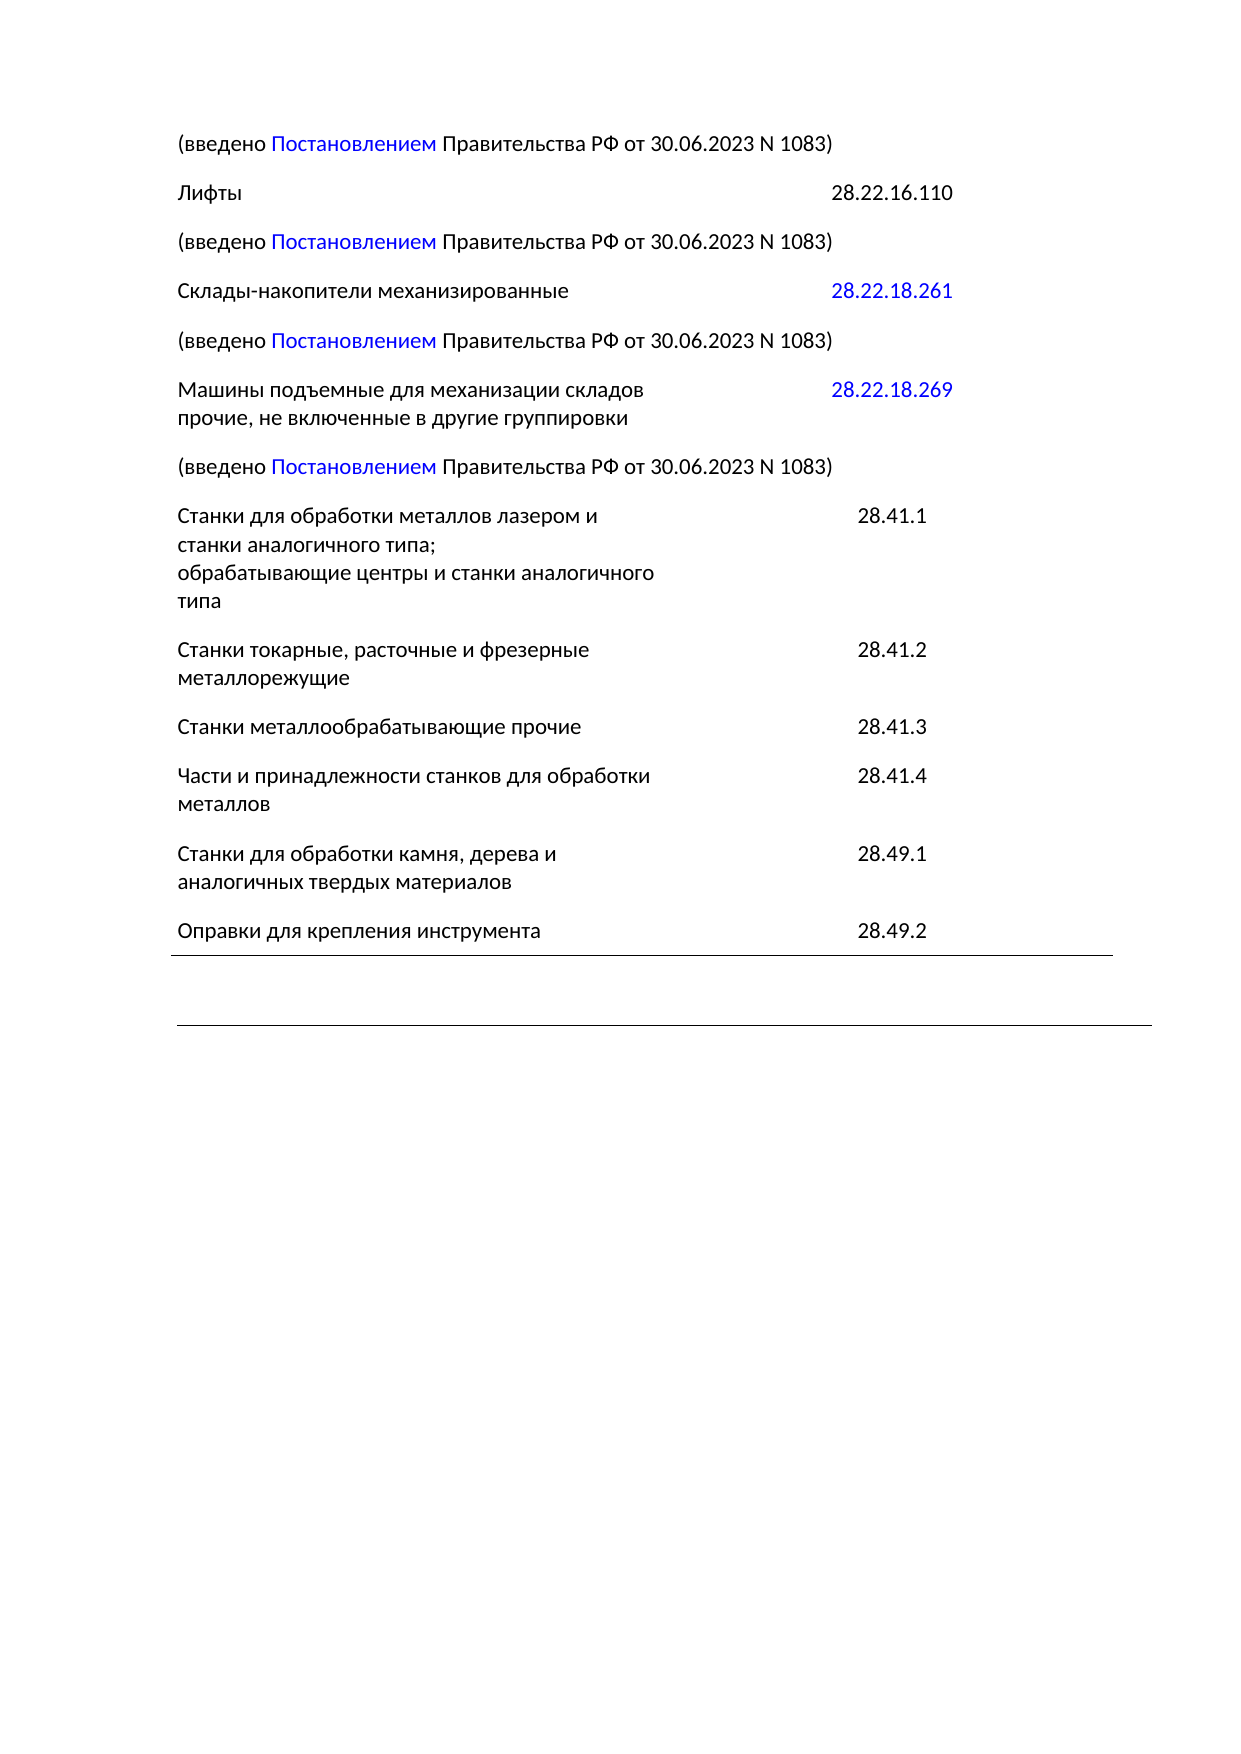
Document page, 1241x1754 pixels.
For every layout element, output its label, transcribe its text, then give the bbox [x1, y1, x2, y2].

table_cell Станки металлообрабатывающие прочие [171, 702, 671, 751]
table_cell 28.22.18.261 [671, 266, 1113, 315]
table_cell Станки для обработки металлов лазером и станки аналогичного типа; обрабатывающие центры и станки аналогичного типа [171, 491, 671, 624]
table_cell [171, 118, 1113, 167]
table_cell 28.41.3 [671, 702, 1113, 751]
table_cell 28.41.2 [671, 624, 1113, 702]
table_cell 28.49.2 [671, 906, 1113, 955]
table_cell 28.49.1 [671, 828, 1113, 906]
table_cell 28.41.4 [671, 751, 1113, 828]
table_cell 28.22.18.269 [671, 365, 1113, 442]
table_cell Станки токарные, расточные и фрезерные металлорежущие [171, 624, 671, 702]
table_cell 28.22.16.110 [671, 168, 1113, 217]
table_cell Станки для обработки камня, дерева и аналогичных твердых материалов [171, 828, 671, 906]
table_cell Склады-накопители механизированные [171, 266, 671, 315]
table_cell (введено Постановлением Правительства РФ от 30.06.2023 N 1083) [171, 442, 1113, 491]
table_cell Машины подъемные для механизации складов прочие, не включенные в другие группировки [171, 365, 671, 442]
table_cell 28.41.1 [671, 491, 1113, 624]
table_cell (введено Постановлением Правительства РФ от 30.06.2023 N 1083) [171, 315, 1113, 364]
table_cell Оправки для крепления инструмента [171, 906, 671, 955]
table_cell Части и принадлежности станков для обработки металлов [171, 751, 671, 828]
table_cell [171, 217, 1113, 266]
table_cell Лифты [171, 168, 671, 217]
